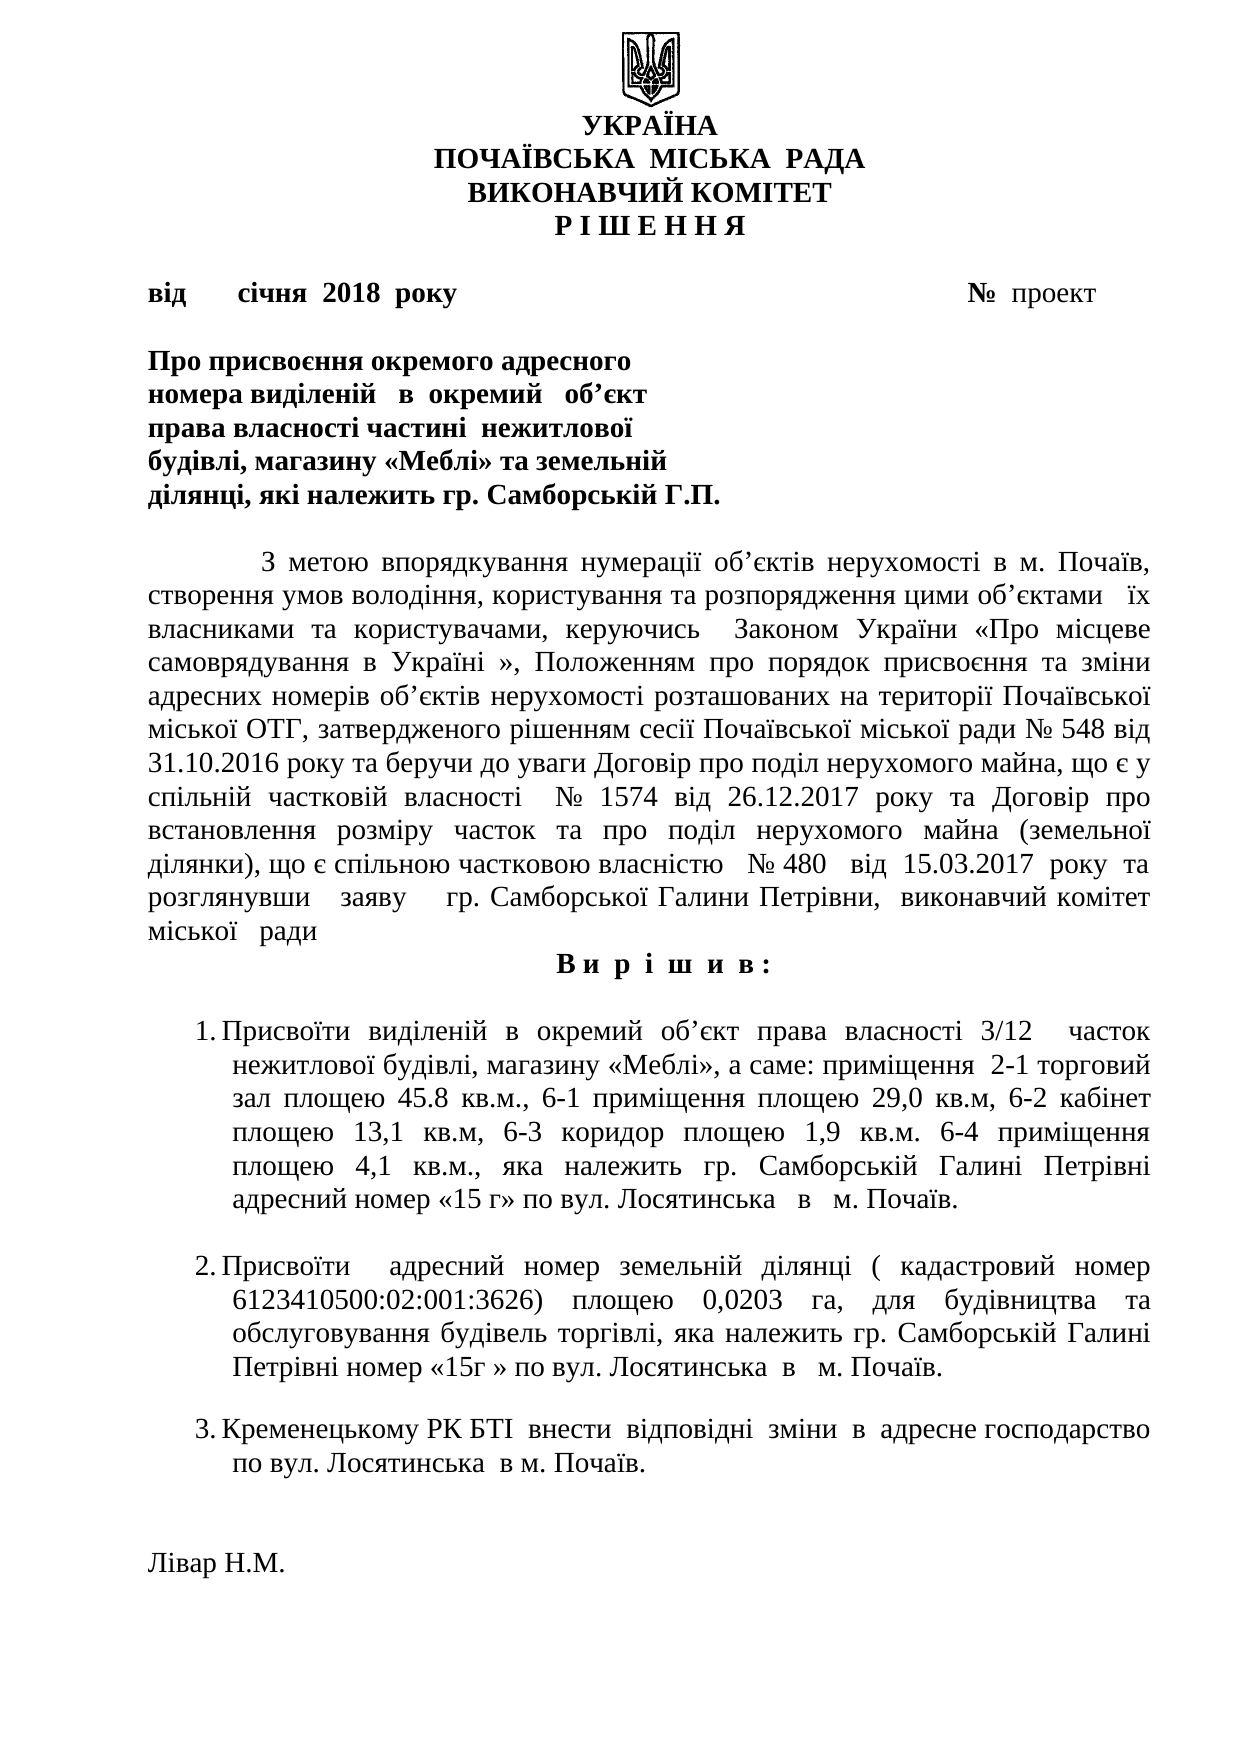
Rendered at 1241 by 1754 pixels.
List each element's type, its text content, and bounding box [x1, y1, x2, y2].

text будівлі, магазину «Меблі» та земельній [148, 443, 1152, 477]
text ділянці, які належить гр. Самборській Г.П. [148, 477, 1152, 510]
picture [616, 29, 684, 108]
text від січня 2018 року № проект [148, 276, 1152, 309]
subtitle ВИКОНАВЧИЙ КОМІТЕТ [148, 175, 1152, 208]
text права власності частині нежитлової [148, 410, 1152, 443]
text Про присвоєння окремого адресного [148, 343, 1152, 376]
text номера виділеній в окремий об’єкт [148, 376, 1152, 410]
list Присвоїти адресний номер земельній ділянці ( кадастровий номер 6123410500:02:001:3626) площею 0,0203 га, для будівництва та обслуговування будівель торгівлі, яка належить гр. Самборській Галині Петрівні номер «15г » по вул. Лосятинська в м. Почаїв. [194, 1248, 1152, 1382]
text Р І Ш Е Н Н Я [148, 208, 1152, 242]
text В и р і ш и в : [148, 946, 1152, 980]
text ПОЧАЇВСЬКА МІСЬКА РАДА [148, 141, 1152, 175]
text УКРАЇНА [148, 108, 1152, 141]
text Лівар Н.М. [148, 1545, 1152, 1579]
text З метою впорядкування нумерації об’єктів нерухомості в м. Почаїв, створення умов володіння, користування та розпорядження цими об’єктами їх власниками та користувачами, керуючись Законом України «Про місцеве самоврядування в Україні », Положенням про порядок присвоєння та зміни адресних номерів об’єктів нерухомості розташованих на території Почаївської міської ОТГ, затвердженого рішенням сесії Почаївської міської ради № 548 від 31.10.2016 року та беручи до уваги Договір про поділ нерухомого майна, що є у спільній частковій власності № 1574 від 26.12.2017 року та Договір про встановлення розміру часток та про поділ нерухомого майна (земельної ділянки), що є спільною частковою власністю № 480 від 15.03.2017 року та розглянувши заяву гр. Самборської Галини Петрівни, виконавчий комітет міської ради [148, 544, 1152, 946]
list Кременецькому РК БТІ внести відповідні зміни в адресне господарство по вул. Лосятинська в м. Почаїв. [194, 1411, 1152, 1478]
list Присвоїти виділеній в окремий об’єкт права власності 3/12 часток нежитлової будівлі, магазину «Меблі», а саме: приміщення 2-1 торговий зал площею 45.8 кв.м., 6-1 приміщення площею 29,0 кв.м, 6-2 кабінет площею 13,1 кв.м, 6-3 коридор площею 1,9 кв.м. 6-4 приміщення площею 4,1 кв.м., яка належить гр. Самборській Галині Петрівні адресний номер «15 г» по вул. Лосятинська в м. Почаїв. [194, 1013, 1152, 1215]
